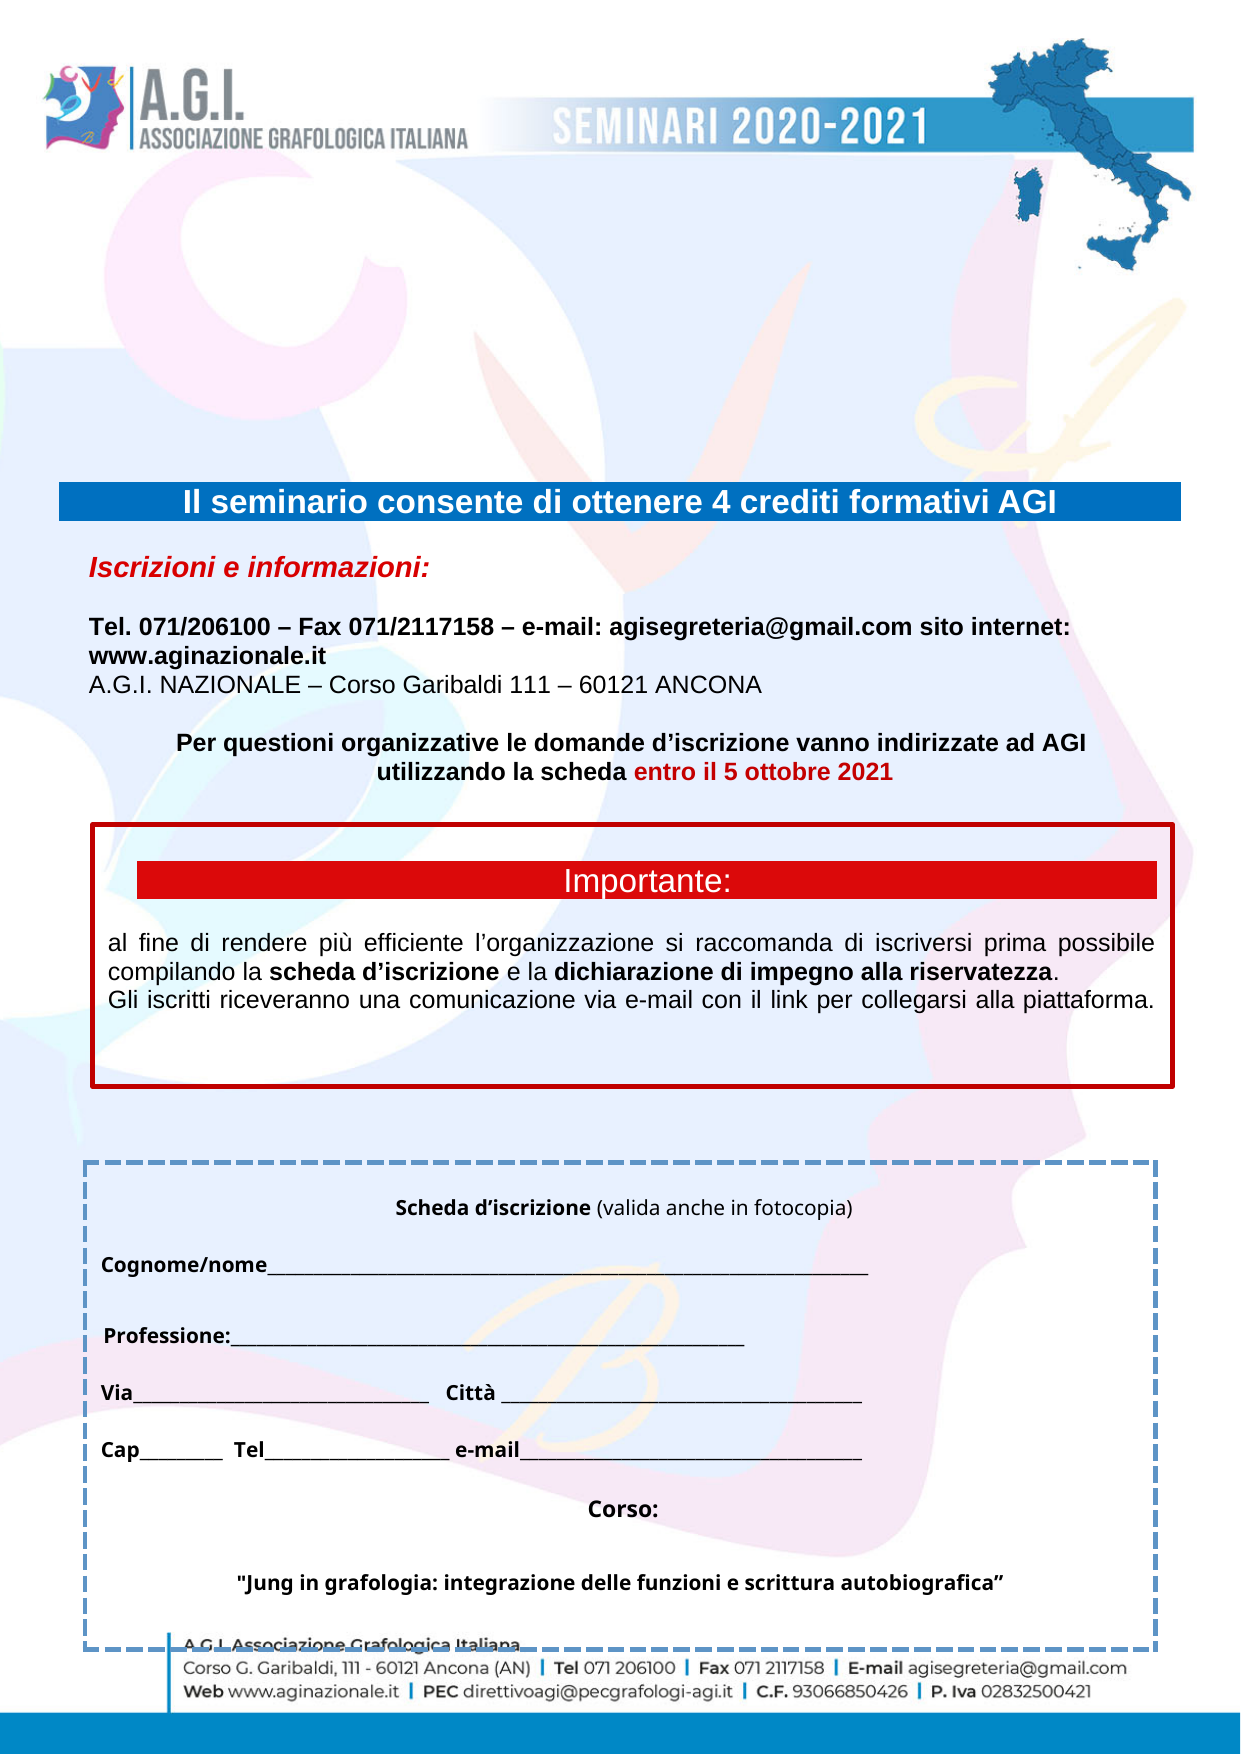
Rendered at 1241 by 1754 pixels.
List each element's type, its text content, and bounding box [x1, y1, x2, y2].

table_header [85, 1160, 1155, 1647]
text Iscrizioni e informazioni: [89, 550, 1181, 583]
picture [0, 0, 1241, 1712]
text Il seminario consente di ottenere 4 crediti formativi AGI [59, 482, 1181, 521]
text Tel. 071/206100 – Fax 071/2117158 – e-mail: agisegreteria@gmail.com sito internet: www.aginazionale.it A.G.I. NAZIONALE – Corso Garibaldi 111 – 60121 ANCONA [89, 612, 1181, 699]
text Per questioni organizzative le domande d’iscrizione vanno indirizzate ad AGI utilizzando la scheda entro il 5 ottobre 2021 [89, 728, 1181, 785]
